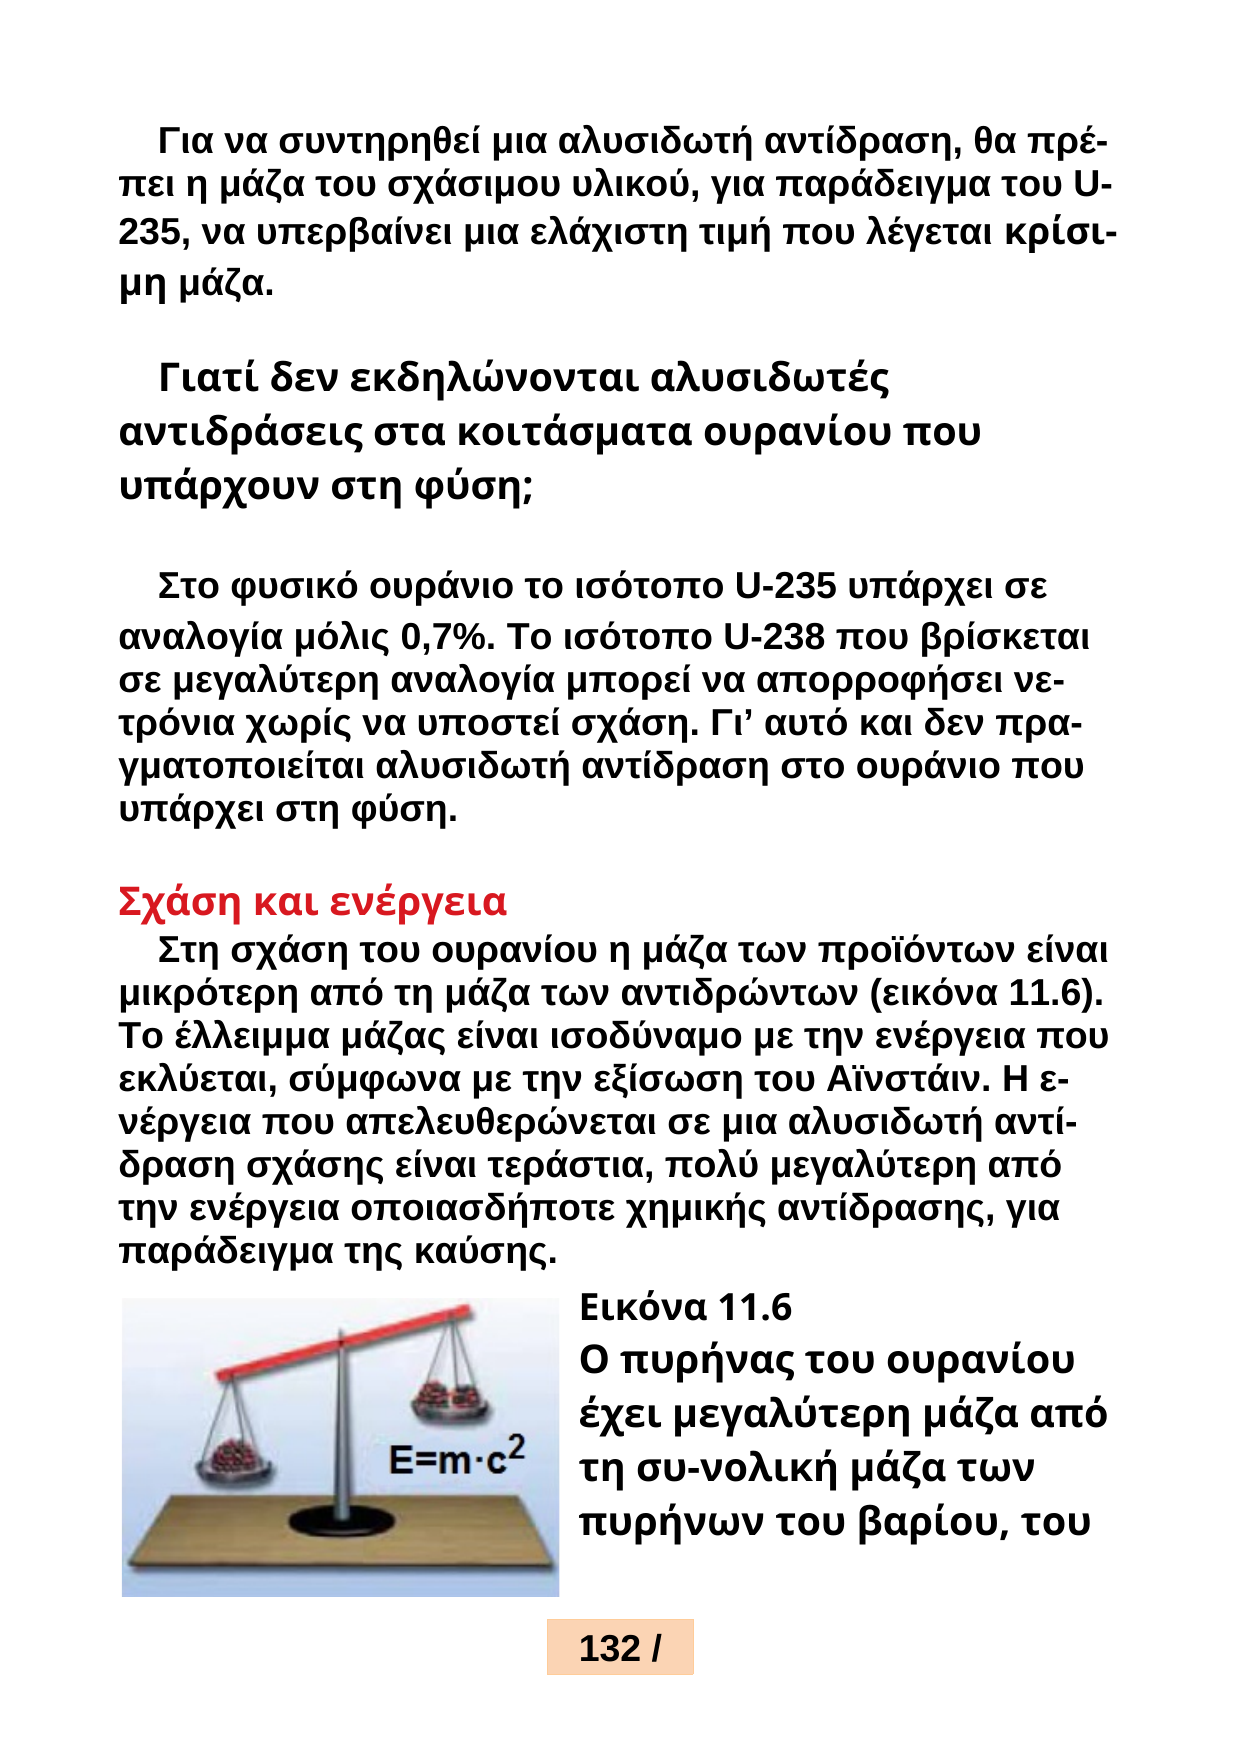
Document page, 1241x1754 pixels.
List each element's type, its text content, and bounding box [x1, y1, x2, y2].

text Σχάση και ενέργεια [118, 873, 1122, 927]
text Στο φυσικό ουράνιο το ισότοπο U-235 υπάρχει σε [118, 563, 1122, 606]
text Γιατί δεν εκδηλώνονται αλυσιδωτές αντιδράσεις στα κοιτάσματα ουρανίου που υπάρχουν στη φύση; [118, 349, 1122, 511]
text Στη σχάση του ουρανίου η μάζα των προϊόντων είναι μικρότερη από τη μάζα των αντιδρώντων (εικόνα 11.6). Το έλλειμμα μάζας είναι ισοδύναμο με την ενέργεια που εκλύεται, σύμφωνα με την εξίσωση του Αϊνστάιν. Η ε-νέργεια που απελευθερώνεται σε μια αλυσιδωτή αντί-δραση σχάσης είναι τεράστια, πολύ μεγαλύτερη από την ενέργεια οποιασδήποτε χημικής αντίδρασης, για παράδειγμα της καύσης. [118, 927, 1122, 1272]
text αναλογία μόλις 0,7%. Το ισότοπο U-238 που βρίσκεται σε μεγαλύτερη αναλογία μπορεί να απορροφήσει νε-τρόνια χωρίς να υποστεί σχάση. Γι’ αυτό και δεν πρα-γματοποιείται αλυσιδωτή αντίδραση στο ουράνιο που υπάρχει στη φύση. [118, 614, 1122, 830]
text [118, 1280, 1122, 1547]
picture [121, 1298, 559, 1595]
text Για να συντηρηθεί μια αλυσιδωτή αντίδραση, θα πρέ-πει η μάζα του σχάσιμου υλικού, για παράδειγμα του U-235, να υπερβαίνει μια ελάχιστη τιμή που λέγεται κρίσι-μη μάζα. [118, 118, 1122, 306]
